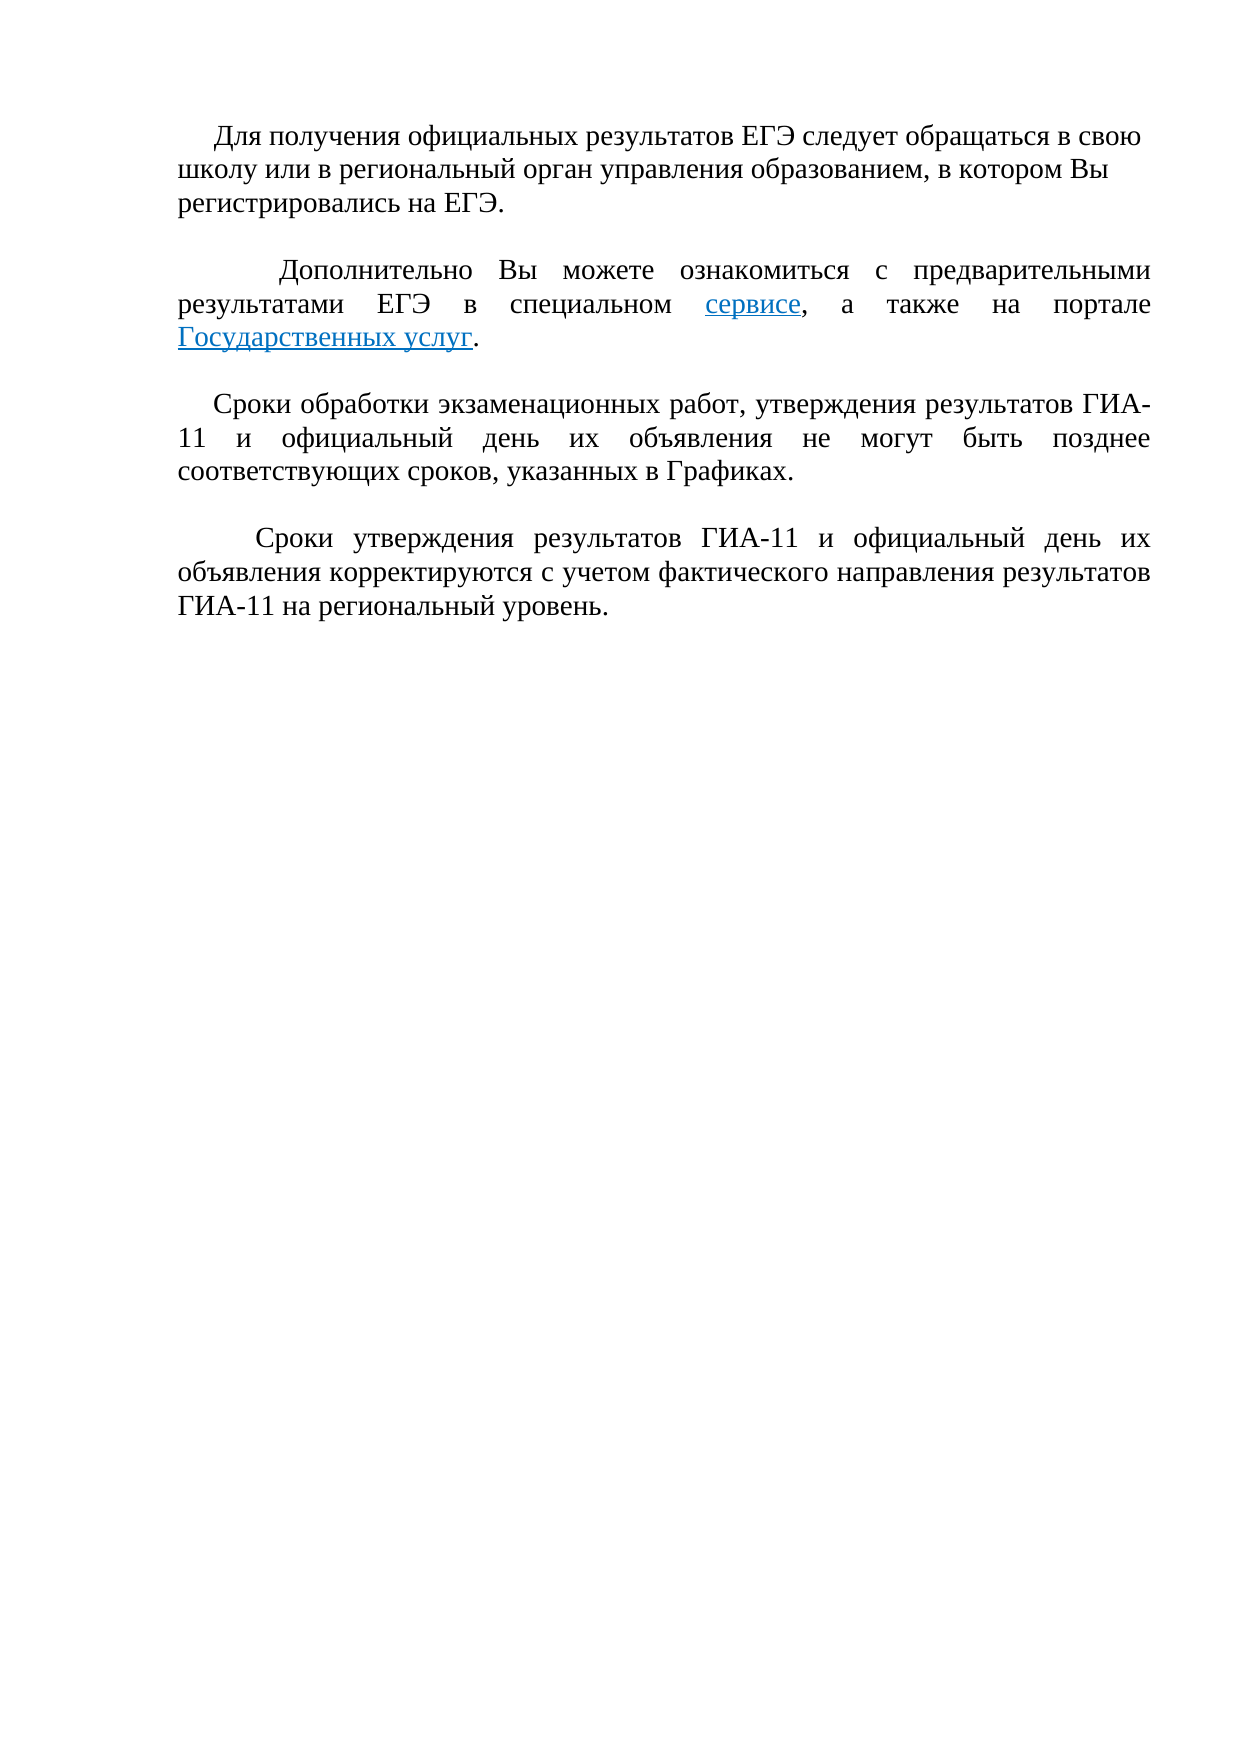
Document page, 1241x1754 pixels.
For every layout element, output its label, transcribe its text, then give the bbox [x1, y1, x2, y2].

text Сроки утверждения результатов ГИА-11 и официальный день их объявления корректируются с учетом фактического направления результатов ГИА-11 на региональный уровень. [177, 521, 1152, 621]
text школу или в региональный орган управления образованием, в котором Вы [177, 152, 1152, 185]
text регистрировались на ЕГЭ. [177, 185, 1152, 219]
text Дополнительно Вы можете ознакомиться с предварительными результатами ЕГЭ в специальном сервисе, а также на портале Государственных услуг. [177, 252, 1152, 353]
text Для получения официальных результатов ЕГЭ следует обращаться в свою [177, 118, 1152, 152]
text Сроки обработки экзаменационных работ, утверждения результатов ГИА-11 и официальный день их объявления не могут быть позднее соответствующих сроков, указанных в Графиках. [177, 386, 1152, 487]
